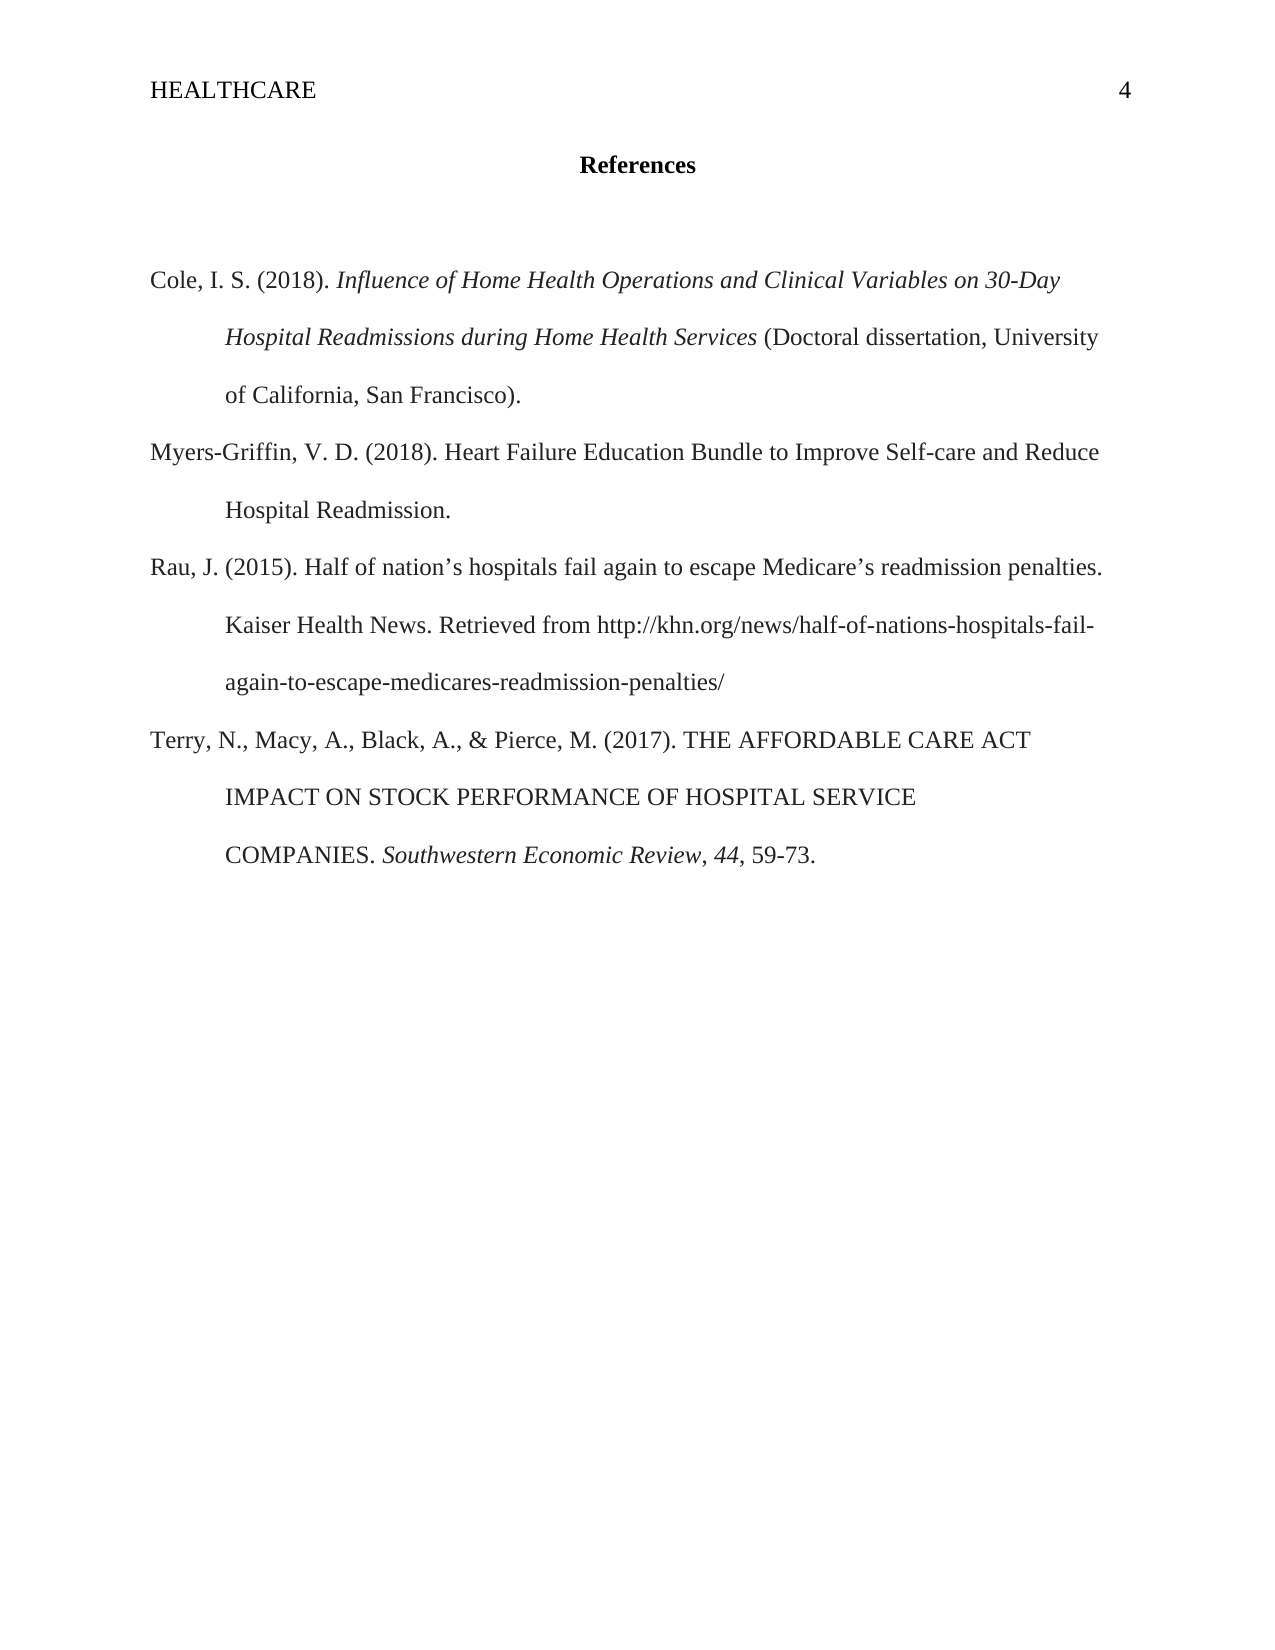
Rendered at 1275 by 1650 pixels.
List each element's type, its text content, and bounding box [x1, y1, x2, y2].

text Cole, I. S. (2018). Influence of Home Health Operations and Clinical Variables on 30-Day Hospital Readmissions during Home Health Services (Doctoral dissertation, University of California, San Francisco). [150, 265, 1125, 409]
text Rau, J. (2015). Half of nation’s hospitals fail again to escape Medicare’s readmission penalties. Kaiser Health News. Retrieved from http://khn.org/news/half-of-nations-hospitals-fail-again-to-escape-medicares-readmission-penalties/ [150, 552, 1125, 696]
text Terry, N., Macy, A., Black, A., & Pierce, M. (2017). THE AFFORDABLE CARE ACT IMPACT ON STOCK PERFORMANCE OF HOSPITAL SERVICE COMPANIES. Southwestern Economic Review, 44, 59-73. [150, 725, 1125, 869]
text References [150, 150, 1125, 179]
text Myers-Griffin, V. D. (2018). Heart Failure Education Bundle to Improve Self-care and Reduce Hospital Readmission. [150, 437, 1125, 524]
